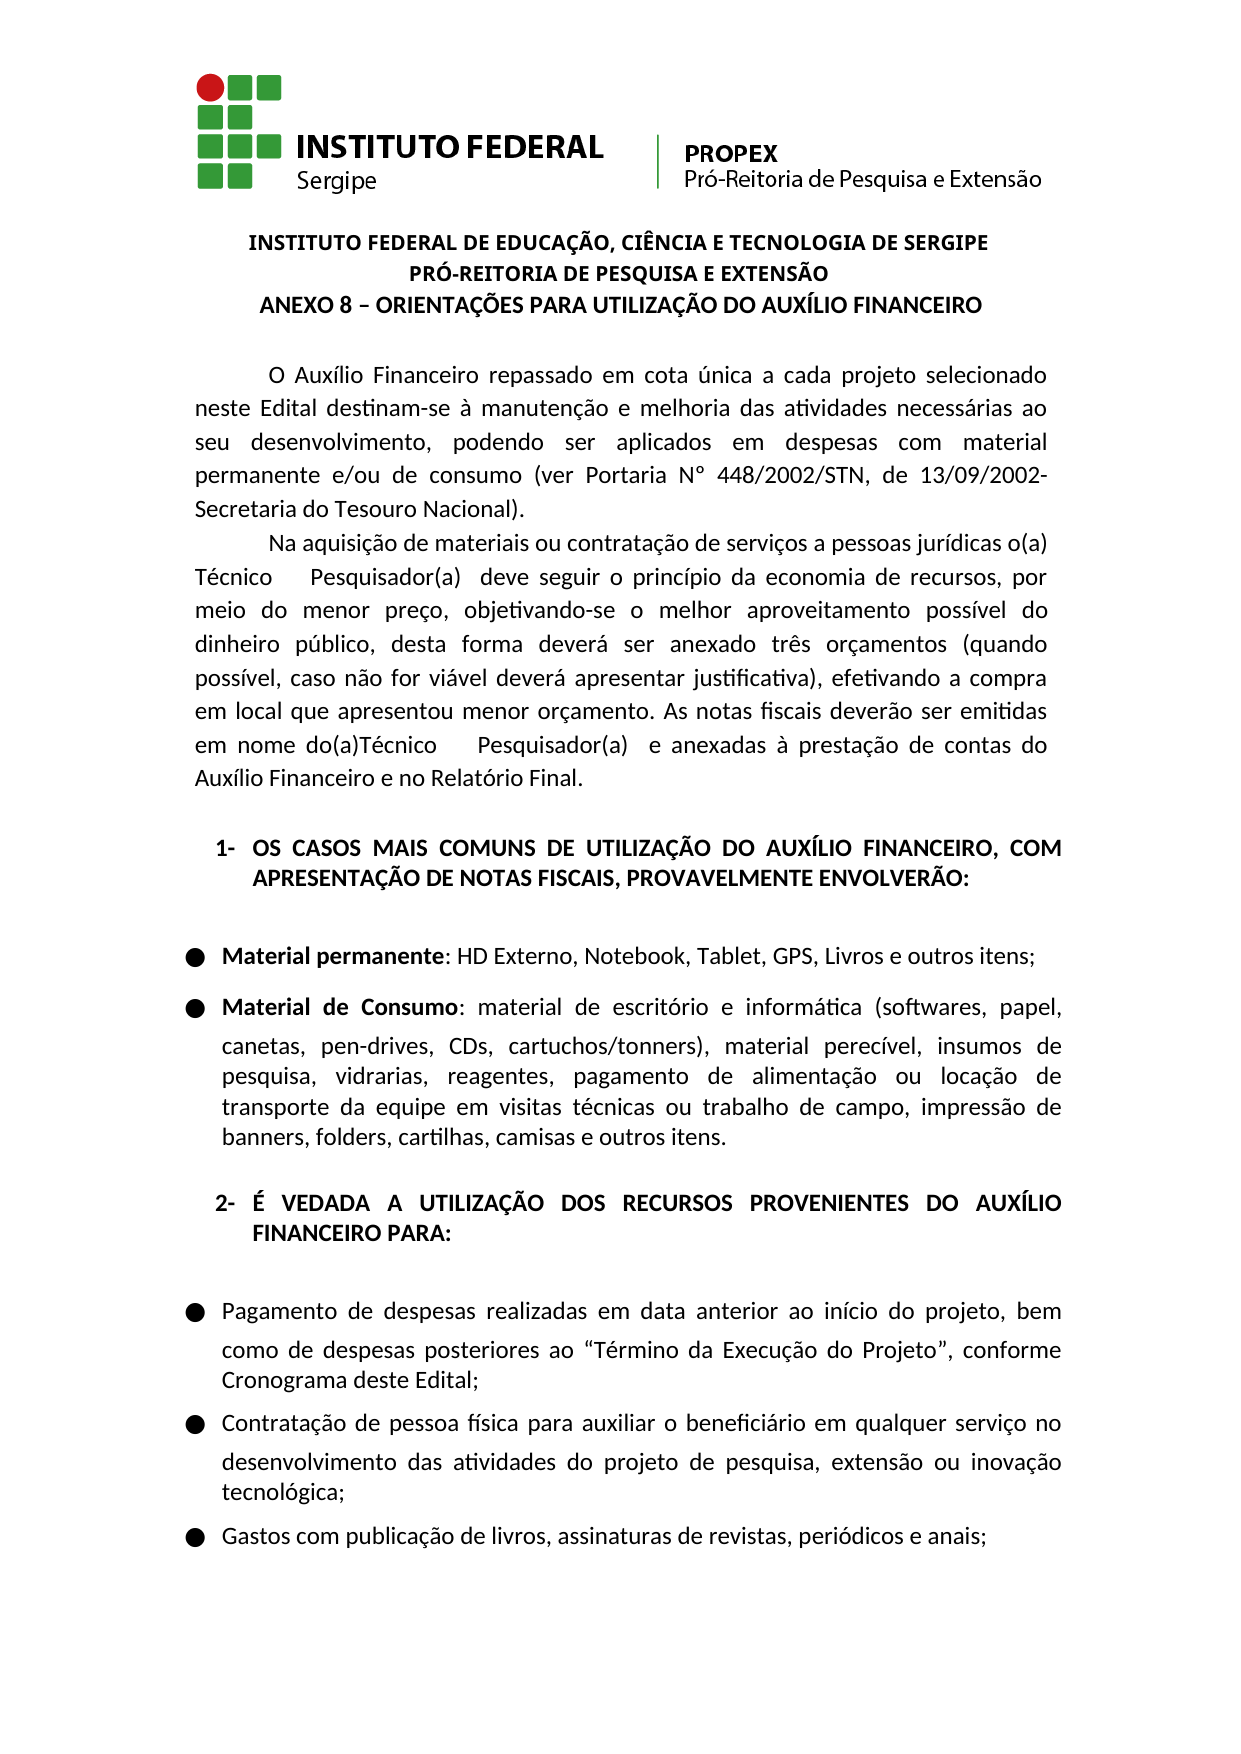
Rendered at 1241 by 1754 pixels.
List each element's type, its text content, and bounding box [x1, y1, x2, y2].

picture [196, 73, 1042, 195]
text O Auxílio Financeiro repassado em cota única a cada projeto selecionado neste Edital destinam-se à manutenção e melhoria das atividades necessárias ao seu desenvolvimento, podendo ser aplicados em despesas com material permanente e/ou de consumo (ver Portaria Nº 448/2002/STN, de 13/09/2002- Secretaria do Tesouro Nacional). [194, 359, 1049, 523]
text ANEXO 8 – ORIENTAÇÕES PARA UTILIZAÇÃO DO AUXÍLIO FINANCEIRO [193, 289, 1049, 320]
list Material de Consumo: material de escritório e informática (softwares, papel, canetas, pen-drives, CDs, cartuchos/tonners), material perecível, insumos de pesquisa, vidrarias, reagentes, pagamento de alimentação ou locação de transporte da equipe em visitas técnicas ou trabalho de campo, impressão de banners, folders, cartilhas, camisas e outros itens. [184, 979, 1063, 1152]
list Gastos com publicação de livros, assinaturas de revistas, periódicos e anais; [184, 1507, 1063, 1558]
text Na aquisição de materiais ou contratação de serviços a pessoas jurídicas o(a) Técnico Pesquisador(a) deve seguir o princípio da economia de recursos, por meio do menor preço, objetivando-se o melhor aproveitamento possível do dinheiro público, desta forma deverá ser anexado três orçamentos (quando possível, caso não for viável deverá apresentar justificativa), efetivando a compra em local que apresentou menor orçamento. As notas fiscais deverão ser emitidas em nome do(a)Técnico Pesquisador(a) e anexadas à prestação de contas do Auxílio Financeiro e no Relatório Final. [194, 528, 1049, 793]
list É VEDADA A UTILIZAÇÃO DOS RECURSOS PROVENIENTES DO AUXÍLIO FINANCEIRO PARA: [215, 1187, 1063, 1248]
list OS CASOS MAIS COMUNS DE UTILIZAÇÃO DO AUXÍLIO FINANCEIRO, COM APRESENTAÇÃO DE NOTAS FISCAIS, PROVAVELMENTE ENVOLVERÃO: [215, 832, 1063, 893]
list Contratação de pessoa física para auxiliar o beneficiário em qualquer serviço no desenvolvimento das atividades do projeto de pesquisa, extensão ou inovação tecnológica; [184, 1395, 1063, 1507]
list Material permanente: HD Externo, Notebook, Tablet, GPS, Livros e outros itens; [184, 927, 1063, 979]
list Pagamento de despesas realizadas em data anterior ao início do projeto, bem como de despesas posteriores ao “Término da Execução do Projeto”, conforme Cronograma deste Edital; [184, 1282, 1063, 1395]
